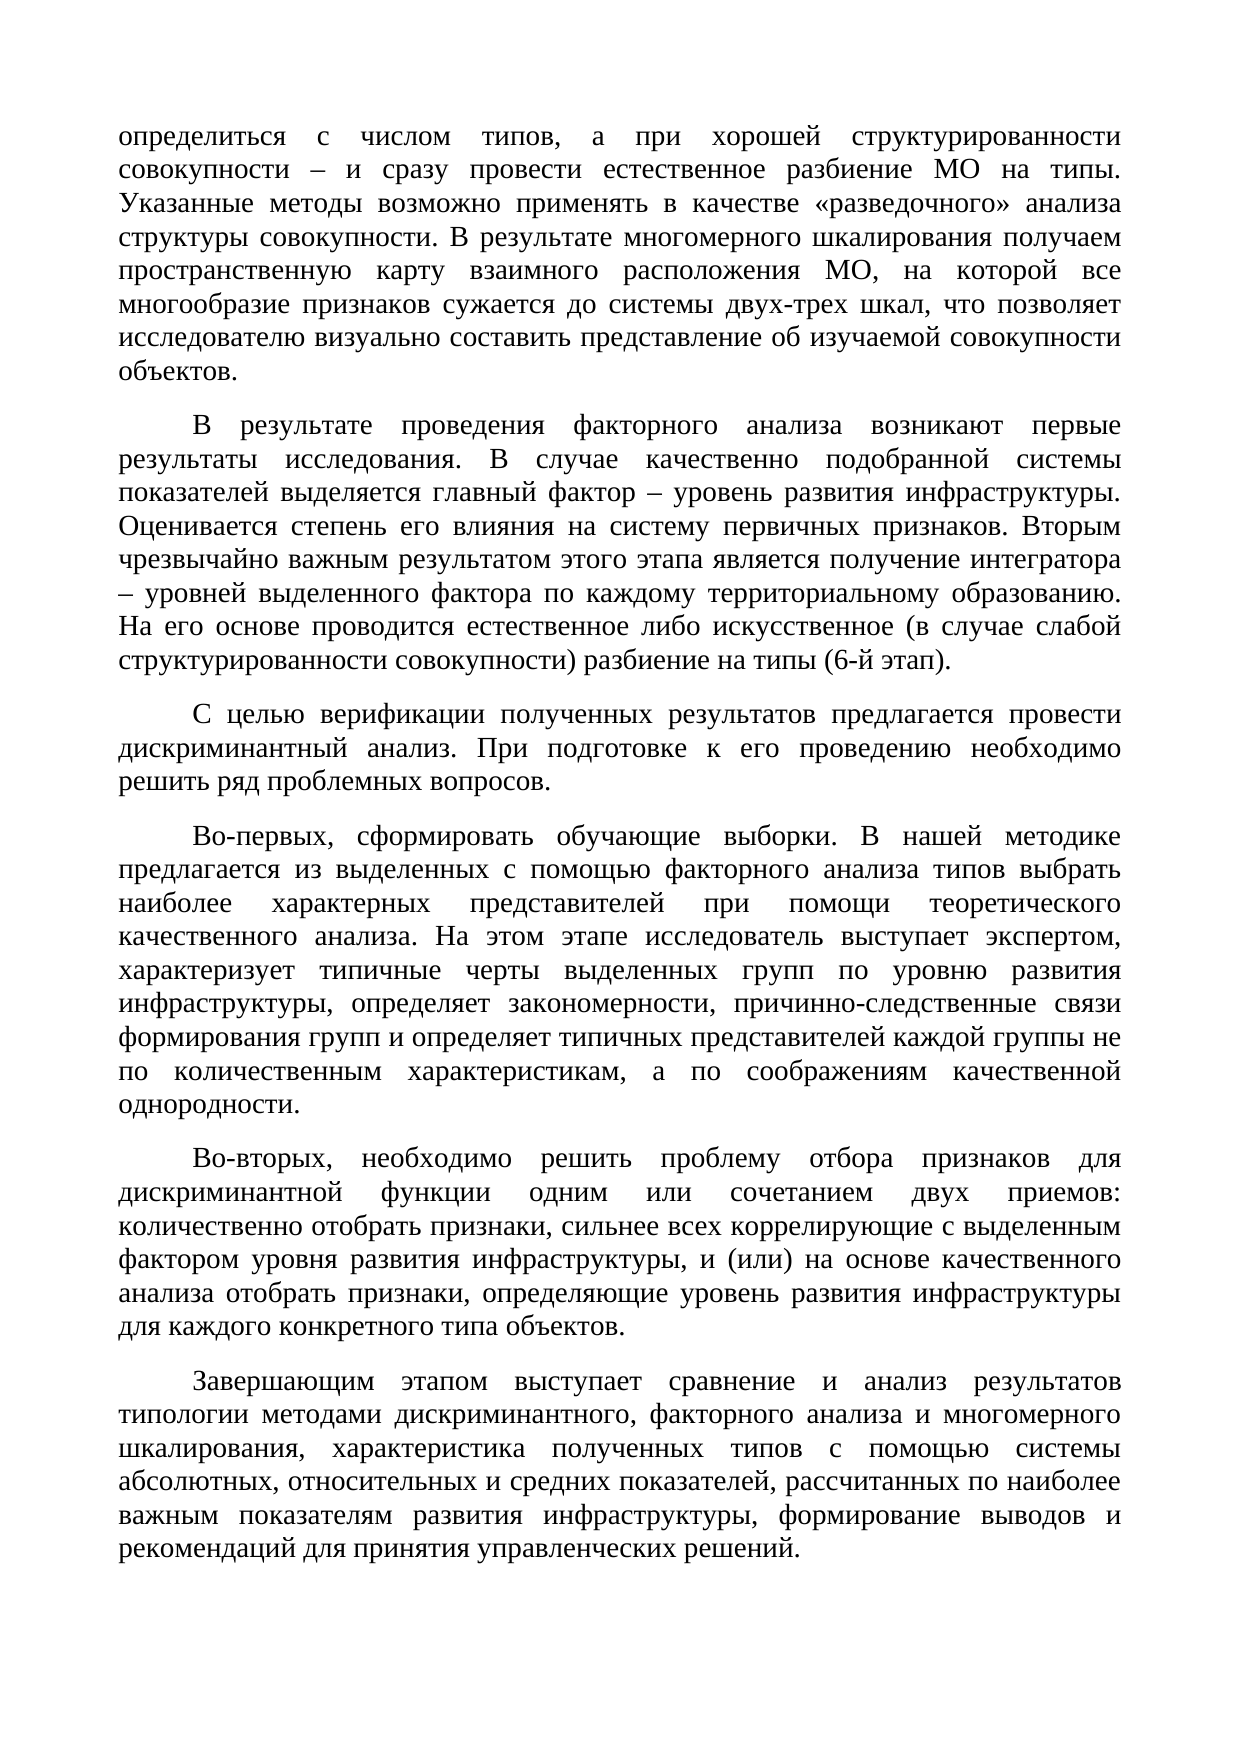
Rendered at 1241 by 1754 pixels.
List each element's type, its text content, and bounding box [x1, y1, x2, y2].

text Во-первых, сформировать обучающие выборки. В нашей методике предлагается из выделенных с помощью факторного анализа типов выбрать наиболее характерных представителей при помощи теоретического качественного анализа. На этом этапе исследователь выступает экспертом, характеризует типичные черты выделенных групп по уровню развития инфраструктуры, определяет закономерности, причинно-следственные связи формирования групп и определяет типичных представителей каждой группы не по количественным характеристикам, а по соображениям качественной однородности. [118, 818, 1122, 1120]
text Во-вторых, необходимо решить проблему отбора признаков для дискриминантной функции одним или сочетанием двух приемов: количественно отобрать признаки, сильнее всех коррелирующие с выделенным фактором уровня развития инфраструктуры, и (или) на основе качественного анализа отобрать признаки, определяющие уровень развития инфраструктуры для каждого конкретного типа объектов. [118, 1141, 1122, 1342]
text Завершающим этапом выступает сравнение и анализ результатов типологии методами дискриминантного, факторного анализа и многомерного шкалирования, характеристика полученных типов с помощью системы абсолютных, относительных и средних показателей, рассчитанных по наиболее важным показателям развития инфраструктуры, формирование выводов и рекомендаций для принятия управленческих решений. [118, 1363, 1122, 1564]
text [118, 118, 1122, 386]
text В результате проведения факторного анализа возникают первые результаты исследования. В случае качественно подобранной системы показателей выделяется главный фактор – уровень развития инфраструктуры. Оценивается степень его влияния на систему первичных признаков. Вторым чрезвычайно важным результатом этого этапа является получение интегратора – уровней выделенного фактора по каждому территориальному образованию. На его основе проводится естественное либо искусственное (в случае слабой структурированности совокупности) разбиение на типы (6-й этап). [118, 407, 1122, 676]
text С целью верификации полученных результатов предлагается провести дискриминантный анализ. При подготовке к его проведению необходимо решить ряд проблемных вопросов. [118, 696, 1122, 797]
